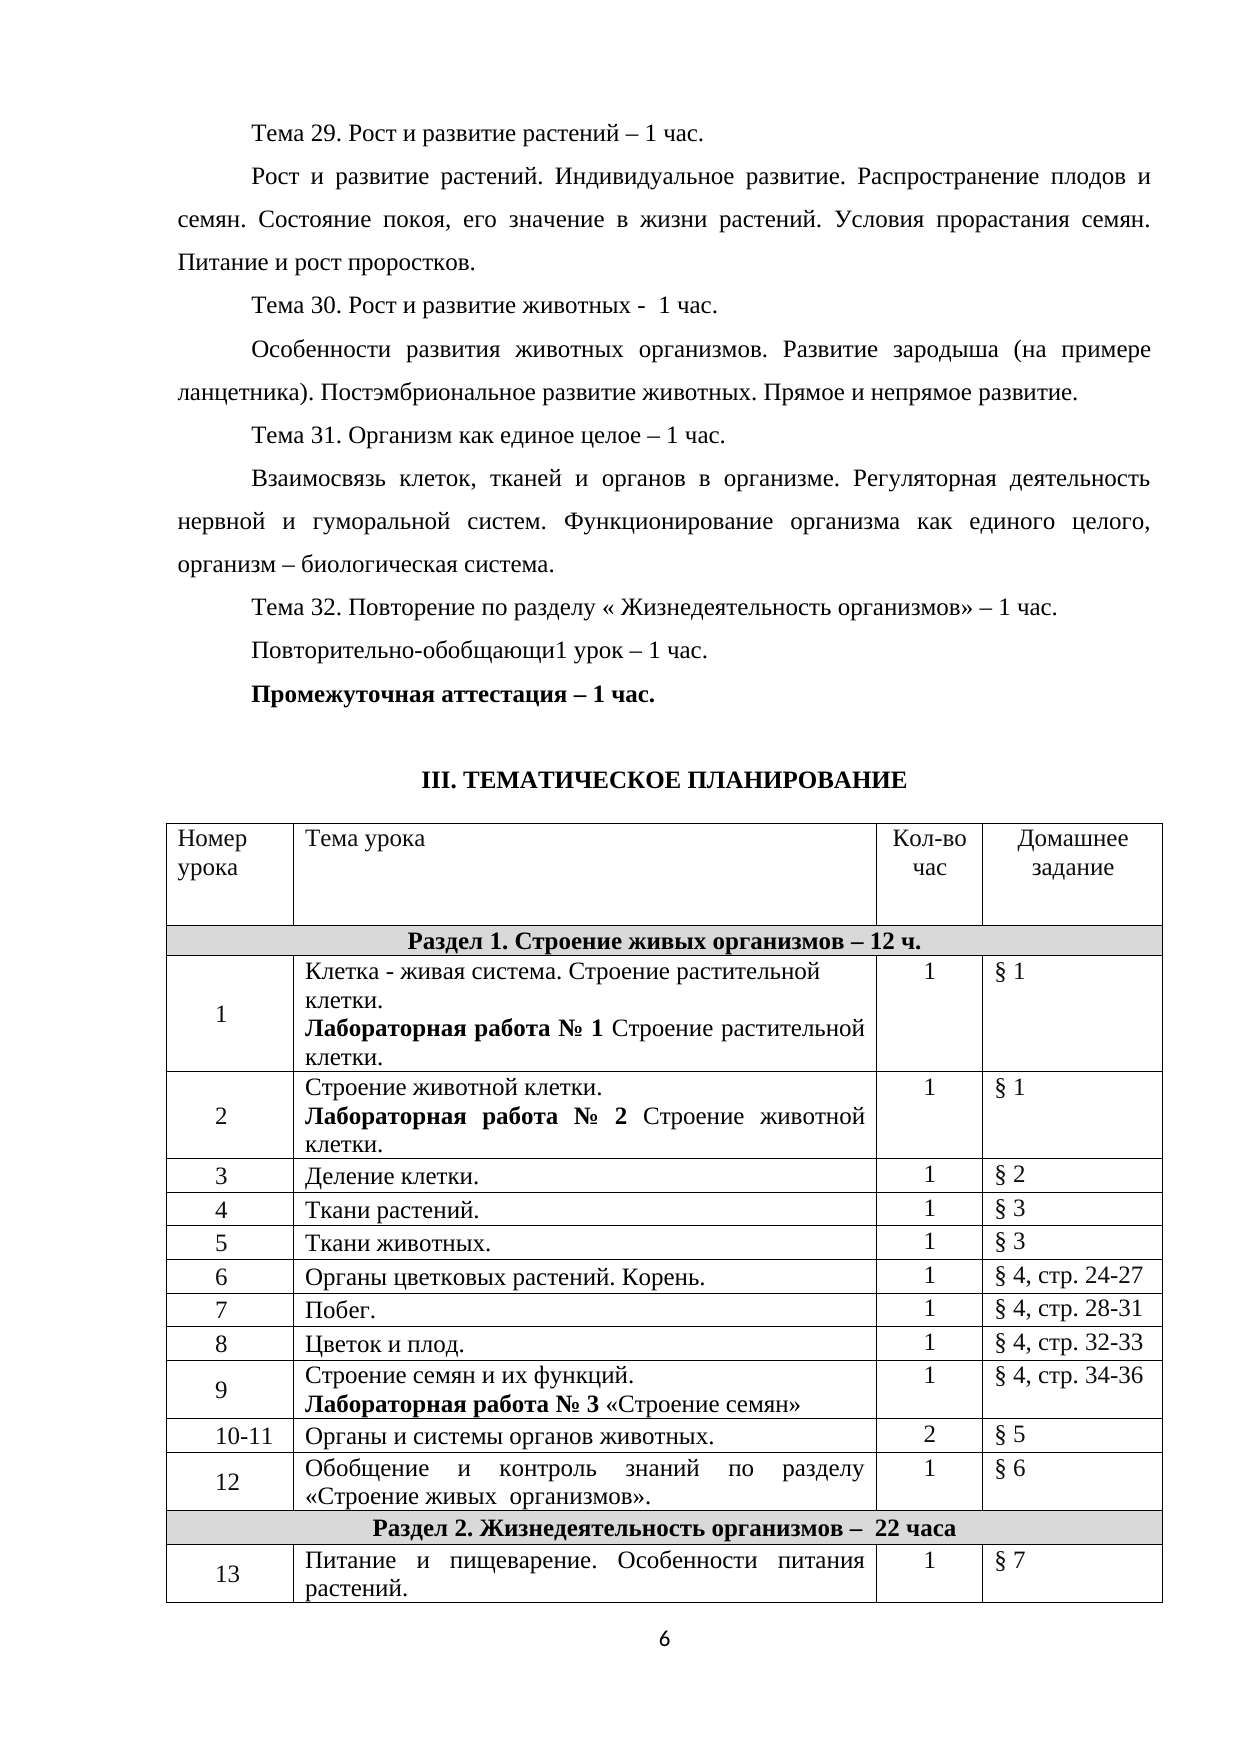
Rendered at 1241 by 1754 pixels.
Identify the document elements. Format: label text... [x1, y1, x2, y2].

table_cell § 3 [983, 1226, 1162, 1259]
table_cell Строение животной клетки. Лабораторная работа № 2 Строение животной клетки. [294, 1072, 876, 1158]
table_cell § 7 [983, 1545, 1162, 1602]
table_header Тема урока [294, 824, 876, 925]
table_cell 9 [167, 1361, 293, 1418]
text Особенности развития животных организмов. Развитие зародыша (на примере ланцетника). Постэмбриональное развитие животных. Прямое и непрямое развитие. [177, 334, 1152, 406]
table_cell Органы и системы органов животных. [294, 1419, 876, 1452]
table_cell 1 [167, 956, 293, 1071]
table_cell 1 [877, 1159, 982, 1192]
table_cell 10-11 [167, 1419, 293, 1452]
table_cell § 6 [983, 1453, 1162, 1510]
table_cell § 2 [983, 1159, 1162, 1192]
table_cell 1 [877, 1545, 982, 1602]
table_cell 4 [167, 1193, 293, 1225]
text Повторительно-обобщающи1 урок – 1 час. [177, 636, 1152, 664]
text Тема 30. Рост и развитие животных - 1 час. [177, 291, 1152, 319]
table_cell § 3 [983, 1193, 1162, 1225]
table_cell Деление клетки. [294, 1159, 876, 1192]
table_header Кол-во час [877, 824, 982, 925]
table_cell Раздел 2. Жизнедеятельность организмов – 22 часа [167, 1511, 1162, 1544]
text Промежуточная аттестация – 1 час. [177, 679, 1152, 707]
table_cell Органы цветковых растений. Корень. [294, 1260, 876, 1292]
table_cell Клетка - живая система. Строение растительной клетки. Лабораторная работа № 1 Строение растительной клетки. [294, 956, 876, 1071]
text Тема 29. Рост и развитие растений – 1 час. [177, 118, 1152, 147]
table_cell 5 [167, 1226, 293, 1259]
text Тема 32. Повторение по разделу « Жизнедеятельность организмов» – 1 час. [177, 592, 1152, 621]
table_cell 1 [877, 956, 982, 1071]
table_cell Обобщение и контроль знаний по разделу «Строение живых организмов». [294, 1453, 876, 1510]
table_cell Побег. [294, 1294, 876, 1326]
table_cell § 4, стр. 32-33 [983, 1327, 1162, 1359]
table_cell 1 [877, 1294, 982, 1326]
table_cell 6 [167, 1260, 293, 1292]
text III. Тематическое планирование [177, 765, 1152, 794]
table_header Номер урока [167, 824, 293, 925]
table_cell Ткани растений. [294, 1193, 876, 1225]
table_cell Строение семян и их функций. Лабораторная работа № 3 «Строение семян» [294, 1361, 876, 1418]
table_cell § 4, стр. 28-31 [983, 1294, 1162, 1326]
table_cell § 1 [983, 1072, 1162, 1158]
table_cell Раздел 1. Строение живых организмов – 12 ч. [167, 926, 1162, 955]
text Взаимосвязь клеток, тканей и органов в организме. Регуляторная деятельность нервной и гуморальной систем. Функционирование организма как единого целого, организм – биологическая система. [177, 463, 1152, 578]
table_cell Питание и пищеварение. Особенности питания растений. [294, 1545, 876, 1602]
table_cell 12 [167, 1453, 293, 1510]
table_cell 1 [877, 1260, 982, 1292]
text Рост и развитие растений. Индивидуальное развитие. Распространение плодов и семян. Состояние покоя, его значение в жизни растений. Условия прорастания семян. Питание и рост проростков. [177, 161, 1152, 276]
table_cell Ткани животных. [294, 1226, 876, 1259]
table_cell 8 [167, 1327, 293, 1359]
table_cell 1 [877, 1327, 982, 1359]
text Тема 31. Организм как единое целое – 1 час. [177, 420, 1152, 449]
table_cell 1 [877, 1361, 982, 1418]
table_cell 3 [167, 1159, 293, 1192]
table_cell 2 [877, 1419, 982, 1452]
table_cell § 1 [983, 956, 1162, 1071]
table_cell 1 [877, 1453, 982, 1510]
table_cell 7 [167, 1294, 293, 1326]
table_cell 2 [167, 1072, 293, 1158]
table_header Домашнее задание [983, 824, 1162, 925]
table_cell 13 [167, 1545, 293, 1602]
table_cell 1 [877, 1072, 982, 1158]
table_cell 1 [877, 1226, 982, 1259]
table_cell § 4, стр. 34-36 [983, 1361, 1162, 1418]
table_cell § 4, стр. 24-27 [983, 1260, 1162, 1292]
table_cell 1 [877, 1193, 982, 1225]
table_cell § 5 [983, 1419, 1162, 1452]
table_cell Цветок и плод. [294, 1327, 876, 1359]
